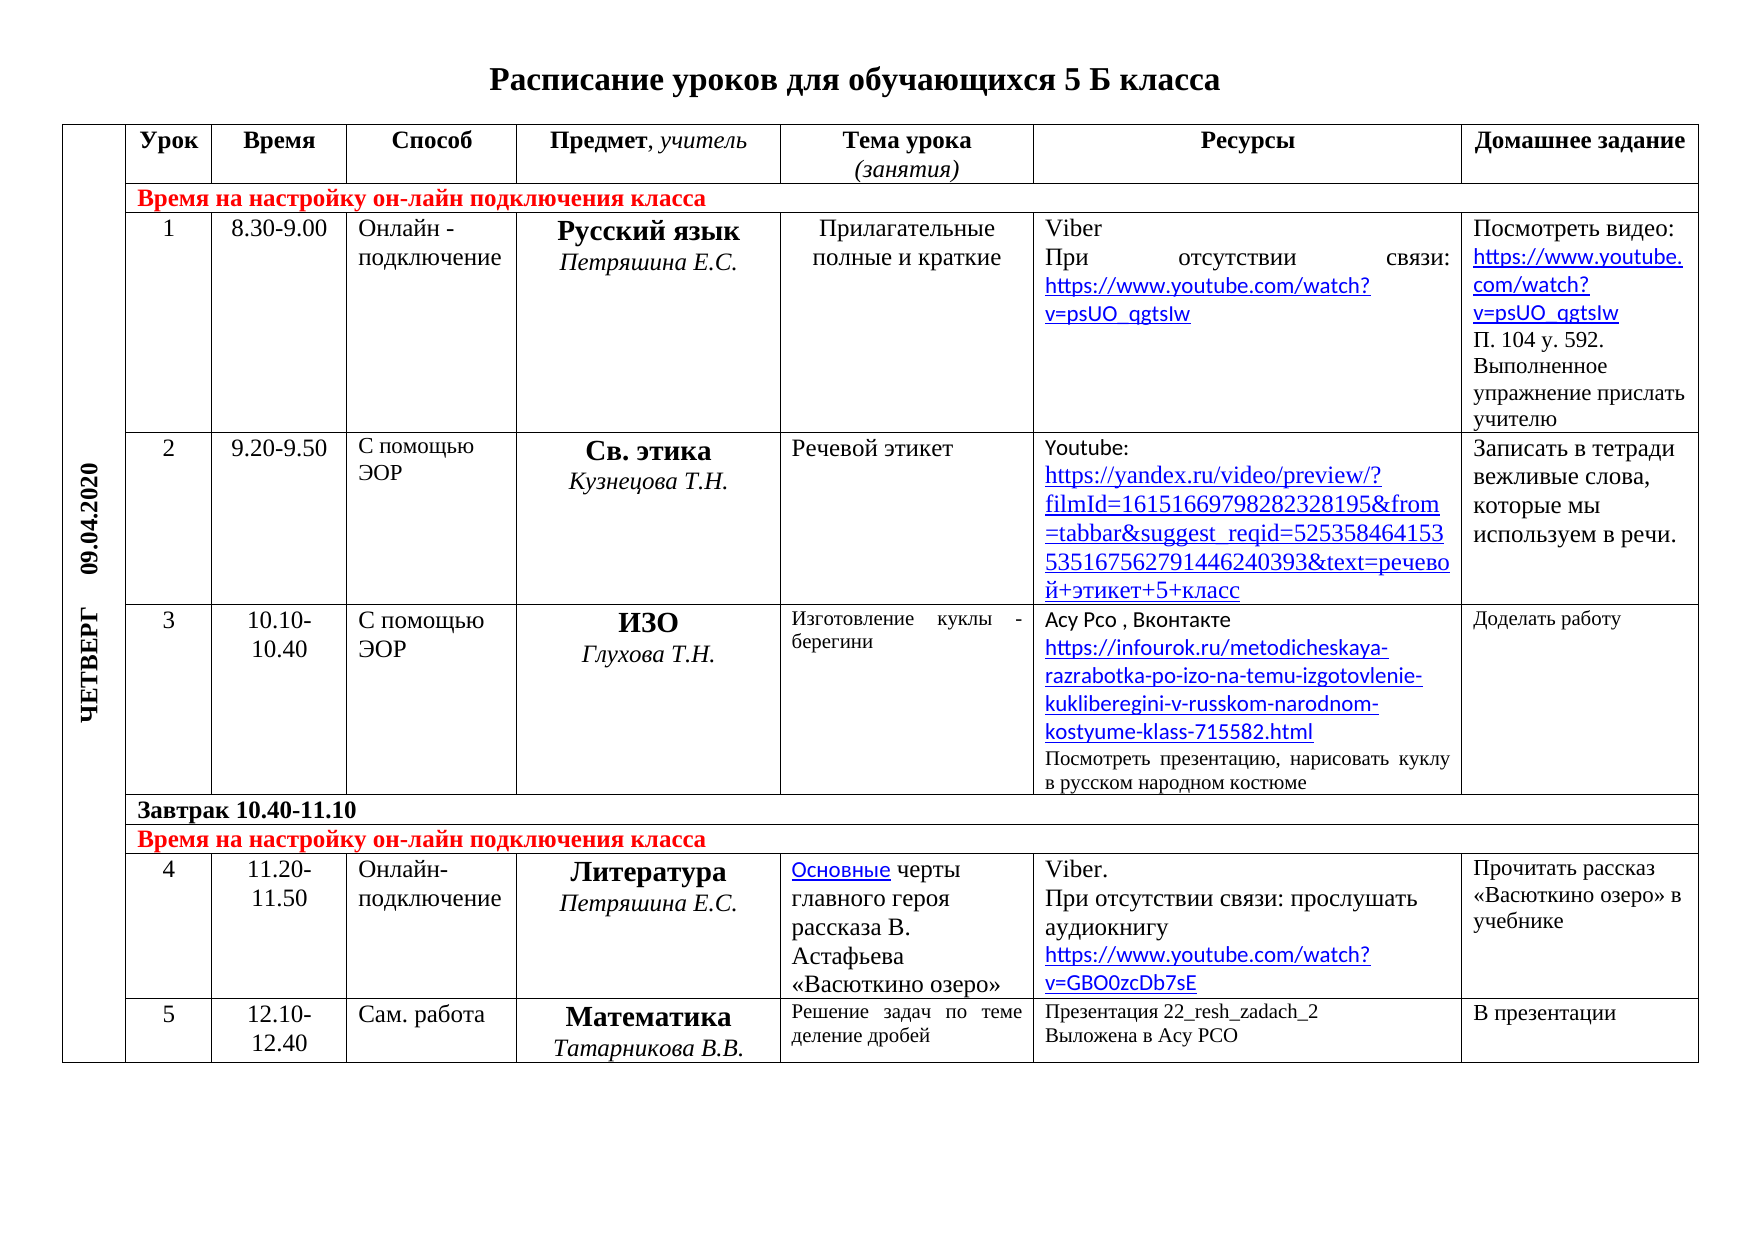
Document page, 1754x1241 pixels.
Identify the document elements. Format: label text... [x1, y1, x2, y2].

table_cell Асу Рсо , Вконтакте https://infourok.ru/metodicheskaya-razrabotka-po-izo-na-temu-izgotovlenie-kukliberegini-v-russkom-narodnom-kostyume-klass-715582.html Посмотреть презентацию, нарисовать куклу в русском народном костюме [1034, 605, 1461, 794]
table_cell 12.10-12.40 [212, 999, 346, 1062]
table_cell Прочитать рассказ «Васюткино озеро» в учебнике [1462, 854, 1698, 998]
table_cell Литература Петряшина Е.С. [517, 854, 780, 998]
table_cell ИЗО Глухова Т.Н. [517, 605, 780, 794]
table_cell 4 [126, 854, 211, 998]
table_cell 10.10-10.40 [212, 605, 346, 794]
table_cell 11.20-11.50 [212, 854, 346, 998]
table_cell Онлайн-подключение [347, 854, 516, 998]
table_cell 3 [126, 605, 211, 794]
text Расписание уроков для обучающихся 5 Б класса [74, 59, 1636, 97]
table_header ЧЕТВЕРГ 09.04.2020 [63, 125, 125, 1062]
table_header Урок [126, 125, 211, 182]
table_cell 8.30-9.00 [212, 213, 346, 432]
table_cell 2 [126, 433, 211, 604]
table_cell 5 [126, 999, 211, 1062]
table_cell Изготовление куклы - берегини [781, 605, 1033, 794]
table_cell С помощью ЭОР [347, 605, 516, 794]
table_cell 9.20-9.50 [212, 433, 346, 604]
table_cell С помощью ЭОР [347, 433, 516, 604]
table_cell Записать в тетради вежливые слова, которые мы используем в речи. [1462, 433, 1698, 604]
table_cell Viber. При отсутствии связи: прослушать аудиокнигу https://www.youtube.com/watch?v=GBO0zcDb7sE [1034, 854, 1461, 998]
table_header Способ [347, 125, 516, 182]
table_cell Речевой этикет [781, 433, 1033, 604]
table_cell Математика Татарникова В.В. [517, 999, 780, 1062]
table_cell Завтрак 10.40-11.10 [126, 795, 1698, 823]
table_cell Viber При отсутствии связи: https://www.youtube.com/watch?v=psUO_qgtsIw [1034, 213, 1461, 432]
table_cell Онлайн - подключение [347, 213, 516, 432]
table_cell Св. этика Кузнецова Т.Н. [517, 433, 780, 604]
table_cell Русский язык Петряшина Е.С. [517, 213, 780, 432]
table_cell Презентация 22_resh_zadach_2 Выложена в Асу РСО [1034, 999, 1461, 1062]
table_cell Сам. работа [347, 999, 516, 1062]
table_cell Youtube: https://yandex.ru/video/preview/?filmId=16151669798282328195&from=tabbar&suggest_reqid=525358464153535167562791446240393&text=речевой+этикет+5+класс [1034, 433, 1461, 604]
table_cell Основные черты главного героя рассказа В. Астафьева «Васюткино озеро» [781, 854, 1033, 998]
table_header Время [212, 125, 346, 182]
table_header Тема урока (занятия) [781, 125, 1033, 182]
table_cell Прилагательные полные и краткие [781, 213, 1033, 432]
table_cell Доделать работу [1462, 605, 1698, 794]
table_cell Время на настройку он-лайн подключения класса [126, 825, 1698, 853]
table_cell Решение задач по теме деление дробей [781, 999, 1033, 1062]
table_cell В презентации [1462, 999, 1698, 1062]
table_header Домашнее задание [1462, 125, 1698, 182]
table_header Предмет, учитель [517, 125, 780, 182]
table_cell 1 [126, 213, 211, 432]
table_cell Посмотреть видео: https://www.youtube.com/watch?v=psUO_qgtsIw П. 104 у. 592. Выполненное упражнение прислать учителю [1462, 213, 1698, 432]
table_cell Время на настройку он-лайн подключения класса [126, 184, 1698, 212]
table_header Ресурсы [1034, 125, 1461, 182]
